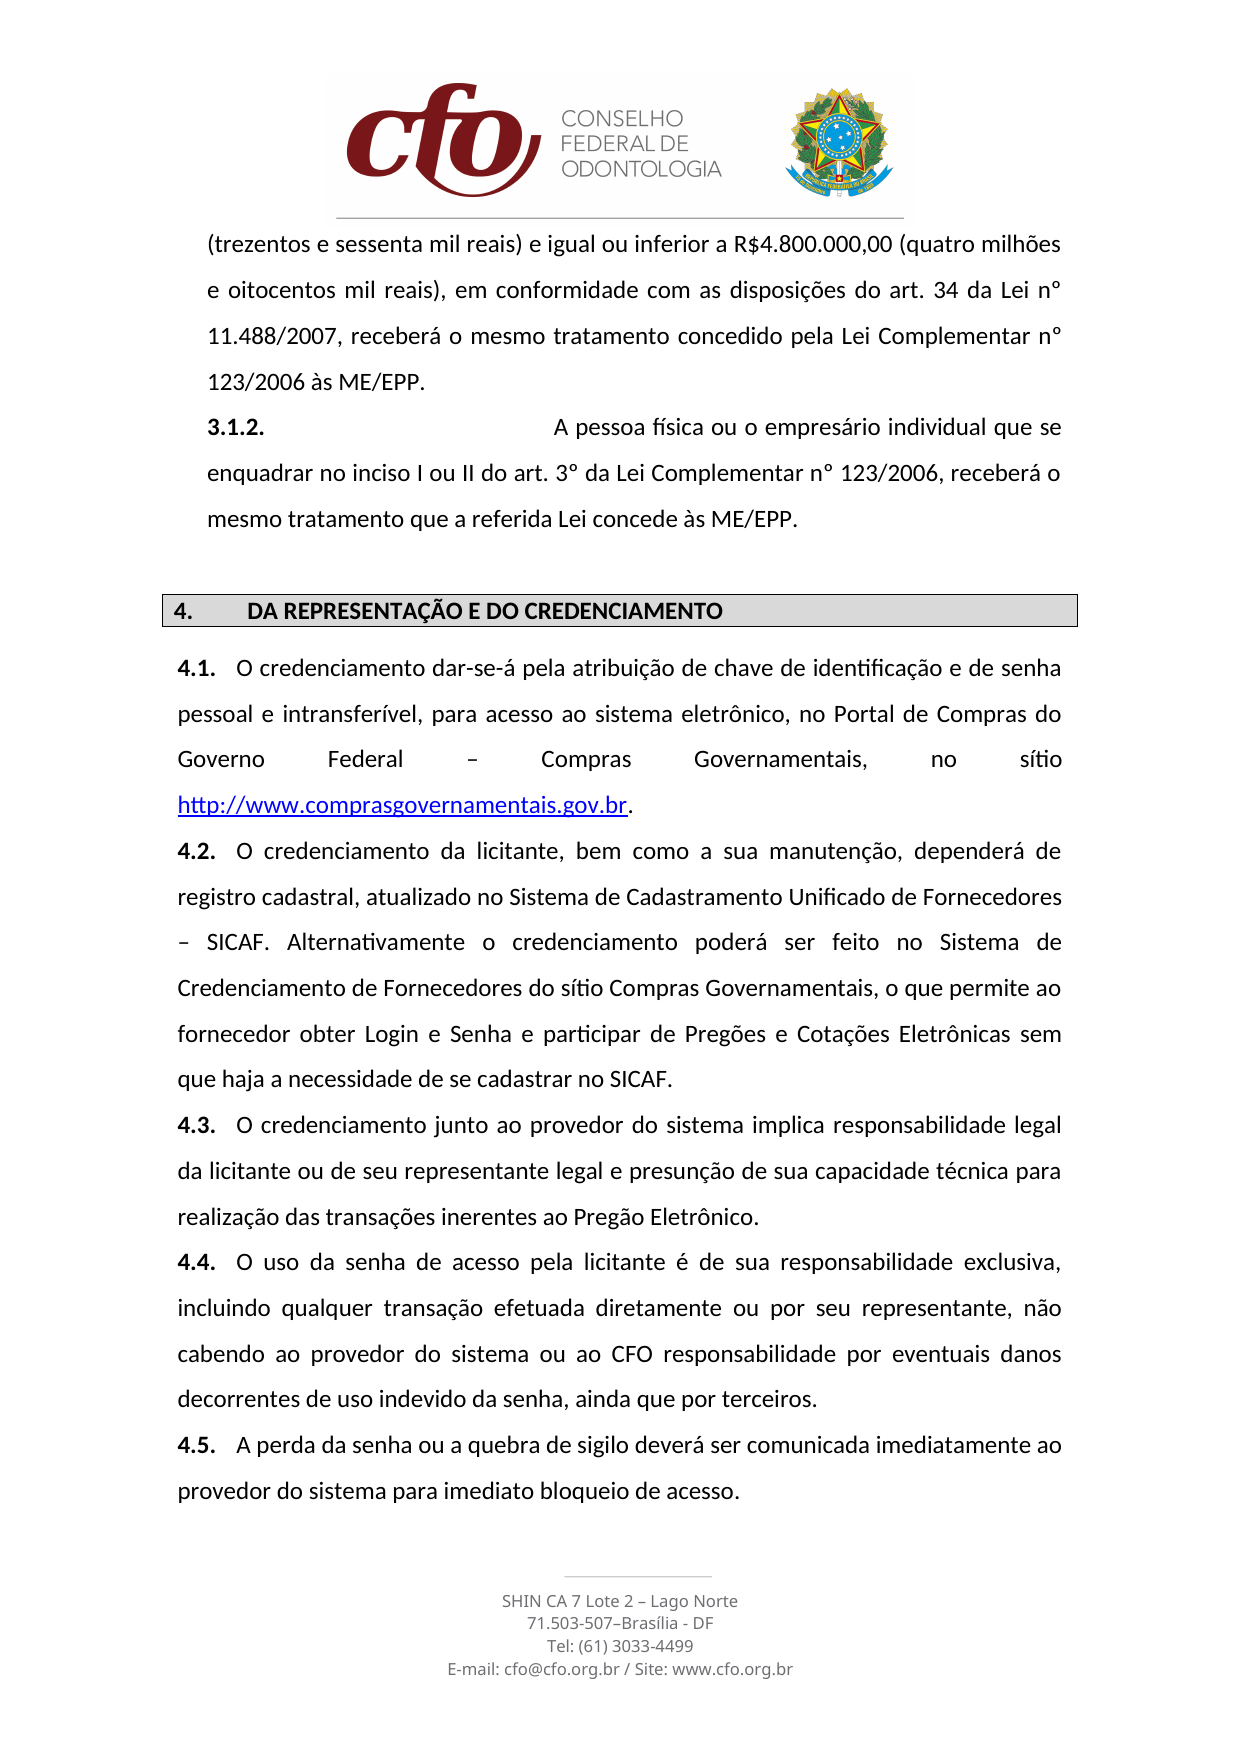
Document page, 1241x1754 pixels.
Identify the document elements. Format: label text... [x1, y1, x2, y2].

list O uso da senha de acesso pela licitante é de sua responsabilidade exclusiva, incluindo qualquer transação efetuada diretamente ou por seu representante, não cabendo ao provedor do sistema ou ao CFO responsabilidade por eventuais danos decorrentes de uso indevido da senha, ainda que por terceiros. [177, 1246, 1063, 1414]
list A pessoa física ou o empresário individual que se enquadrar no inciso I ou II do art. 3º da Lei Complementar nº 123/2006, receberá o mesmo tratamento que a referida Lei concede às ME/EPP. [207, 411, 1063, 533]
list O credenciamento junto ao provedor do sistema implica responsabilidade legal da licitante ou de seu representante legal e presunção de sua capacidade técnica para realização das transações inerentes ao Pregão Eletrônico. [177, 1109, 1063, 1231]
list O credenciamento dar-se-á pela atribuição de chave de identificação e de senha pessoal e intransferível, para acesso ao sistema eletrônico, no Portal de Compras do Governo Federal – Compras Governamentais, no sítio http://www.comprasgovernamentais.gov.br. [177, 652, 1063, 820]
list O credenciamento da licitante, bem como a sua manutenção, dependerá de registro cadastral, atualizado no Sistema de Cadastramento Unificado de Fornecedores – SICAF. Alternativamente o credenciamento poderá ser feito no Sistema de Credenciamento de Fornecedores do sítio Compras Governamentais, o que permite ao fornecedor obter Login e Senha e participar de Pregões e Cotações Eletrônicas sem que haja a necessidade de se cadastrar no SICAF. [177, 835, 1063, 1094]
picture [324, 73, 916, 229]
list A perda da senha ou a quebra de sigilo deverá ser comunicada imediatamente ao provedor do sistema para imediato bloqueio de acesso. [177, 1429, 1063, 1506]
table_header DA REPRESENTAÇÃO E DO CREDENCIAMENTO [163, 595, 1077, 626]
